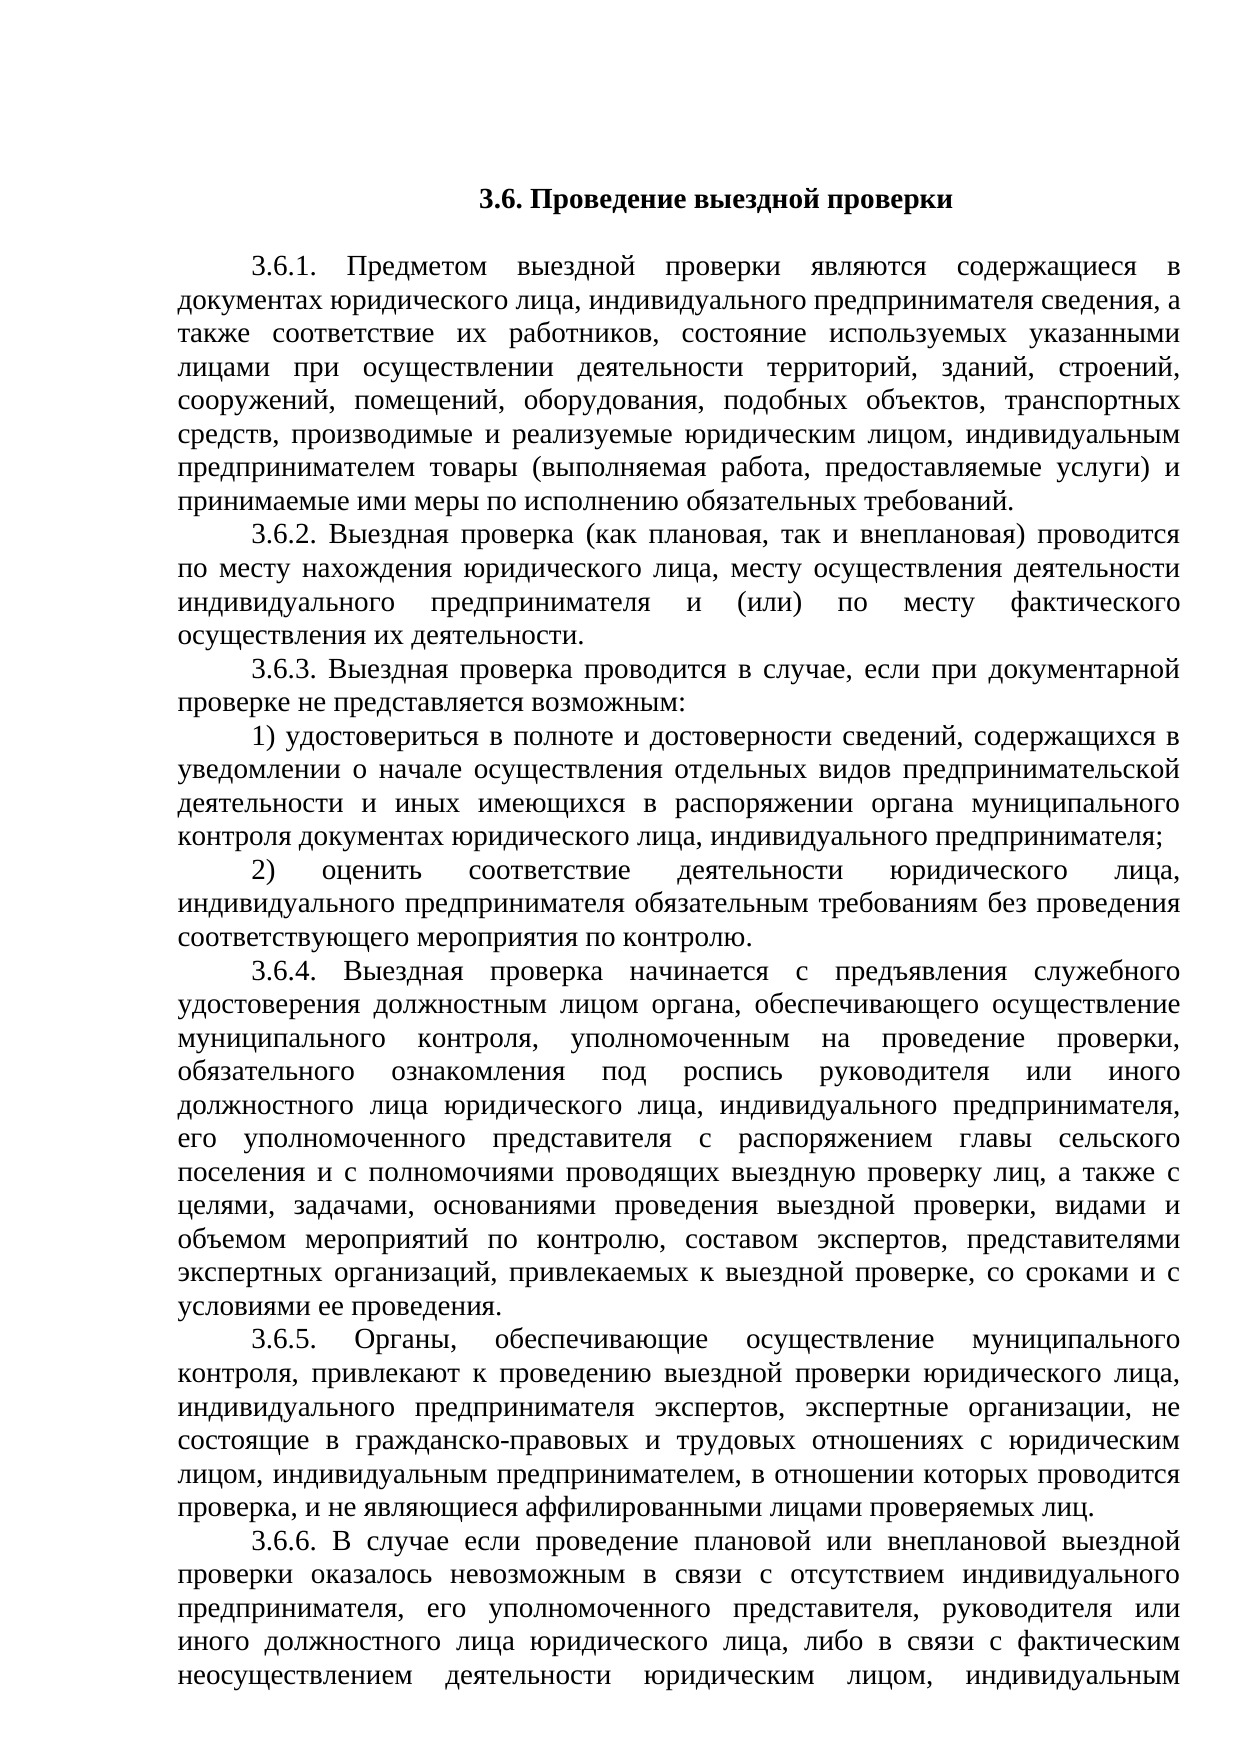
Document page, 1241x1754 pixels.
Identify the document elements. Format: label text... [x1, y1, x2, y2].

text 3.6.2. Выездная проверка (как плановая, так и внеплановая) проводится по месту нахождения юридического лица, месту осуществления деятельности индивидуального предпринимателя и (или) по месту фактического осуществления их деятельности. [177, 517, 1181, 651]
text 1) удостовериться в полноте и достоверности сведений, содержащихся в уведомлении о начале осуществления отдельных видов предпринимательской деятельности и иных имеющихся в распоряжении органа муниципального контроля документах юридического лица, индивидуального предпринимателя; [177, 718, 1181, 852]
text 3.6. Проведение выездной проверки [177, 181, 1181, 215]
text 3.6.3. Выездная проверка проводится в случае, если при документарной проверке не представляется возможным: [177, 651, 1181, 718]
text 2) оценить соответствие деятельности юридического лица, индивидуального предпринимателя обязательным требованиям без проведения соответствующего мероприятия по контролю. [177, 852, 1181, 953]
text 3.6.4. Выездная проверка начинается с предъявления служебного удостоверения должностным лицом органа, обеспечивающего осуществление муниципального контроля, уполномоченным на проведение проверки, обязательного ознакомления под роспись руководителя или иного должностного лица юридического лица, индивидуального предпринимателя, его уполномоченного представителя с распоряжением главы сельского поселения и с полномочиями проводящих выездную проверку лиц, а также с целями, задачами, основаниями проведения выездной проверки, видами и объемом мероприятий по контролю, составом экспертов, представителями экспертных организаций, привлекаемых к выездной проверке, со сроками и с условиями ее проведения. [177, 953, 1181, 1322]
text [177, 1523, 1181, 1691]
text 3.6.1. Предметом выездной проверки являются содержащиеся в документах юридического лица, индивидуального предпринимателя сведения, а также соответствие их работников, состояние используемых указанными лицами при осуществлении деятельности территорий, зданий, строений, сооружений, помещений, оборудования, подобных объектов, транспортных средств, производимые и реализуемые юридическим лицом, индивидуальным предпринимателем товары (выполняемая работа, предоставляемые услуги) и принимаемые ими меры по исполнению обязательных требований. [177, 248, 1181, 517]
text 3.6.5. Органы, обеспечивающие осуществление муниципального контроля, привлекают к проведению выездной проверки юридического лица, индивидуального предпринимателя экспертов, экспертные организации, не состоящие в гражданско-правовых и трудовых отношениях с юридическим лицом, индивидуальным предпринимателем, в отношении которых проводится проверка, и не являющиеся аффилированными лицами проверяемых лиц. [177, 1322, 1181, 1523]
